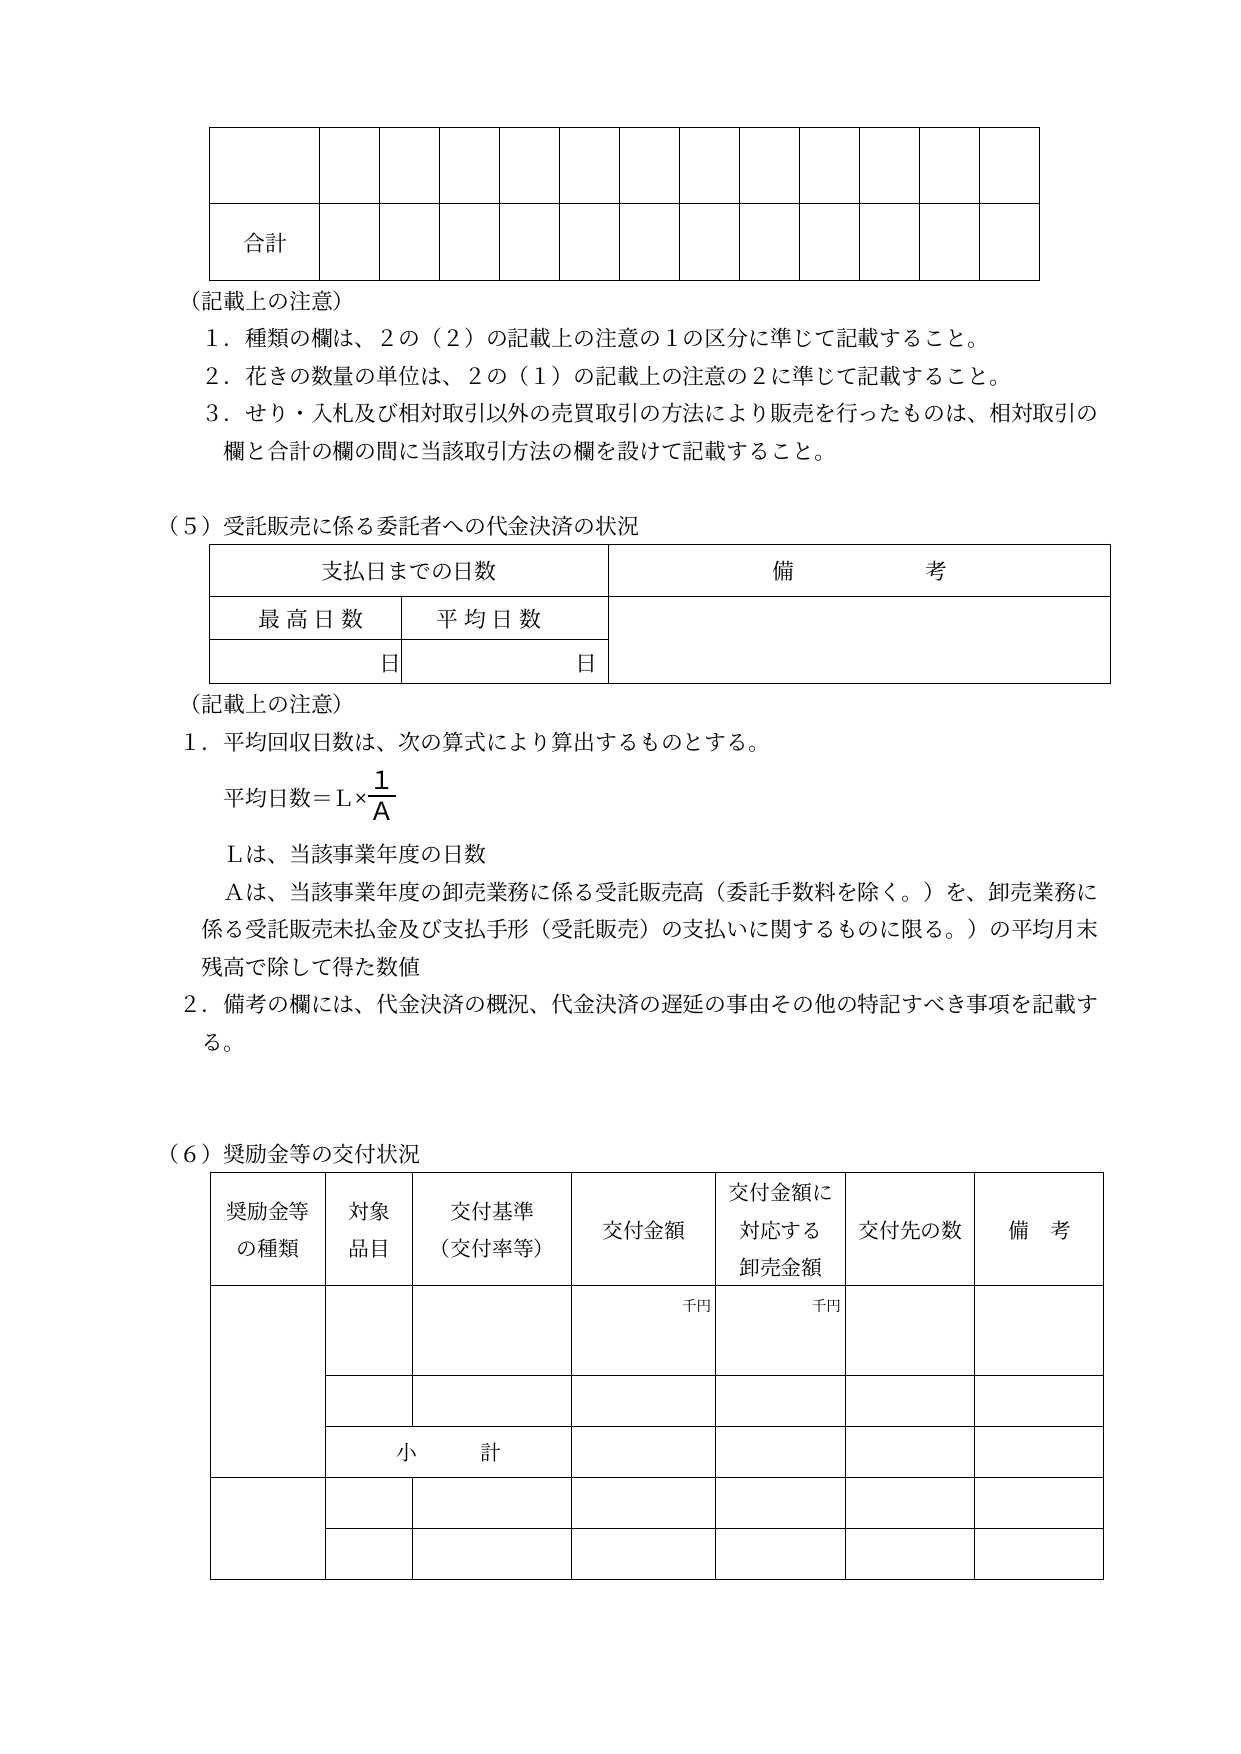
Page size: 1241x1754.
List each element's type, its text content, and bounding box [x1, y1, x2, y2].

table_cell [860, 242, 919, 280]
text （記載上の注意） [179, 684, 1104, 722]
table_header 交付先の数 [846, 1173, 974, 1285]
table_cell [800, 128, 859, 203]
table_header 交付金額に対応する 卸売金額 [716, 1173, 845, 1285]
table_cell [680, 242, 739, 280]
table_cell [980, 242, 1039, 280]
table_cell [846, 1529, 974, 1578]
table_cell [975, 1376, 1103, 1426]
table_cell [980, 204, 1039, 242]
table_cell 日 [402, 640, 608, 683]
table_header 対象 品目 [326, 1173, 412, 1285]
table_cell [500, 204, 559, 242]
table_cell [860, 128, 919, 203]
table_cell [740, 204, 799, 242]
table_cell 合計 [210, 204, 319, 280]
table_cell 小 計 [326, 1427, 571, 1477]
table_cell [846, 1478, 974, 1528]
table_cell [680, 128, 739, 203]
table_cell [860, 204, 919, 242]
table_cell [716, 1324, 845, 1375]
text （６）奨励金等の交付状況 [136, 1134, 1104, 1172]
table_cell [716, 1376, 845, 1426]
table_cell [680, 204, 739, 242]
table_cell [440, 204, 499, 242]
text （５）受託販売に係る委託者への代金決済の状況 [136, 506, 1104, 544]
table_cell [620, 242, 679, 280]
table_cell [716, 1478, 845, 1528]
table_header 備 考 [609, 545, 1110, 596]
table_cell [572, 1478, 715, 1528]
text Ｌは、当該事業年度の日数 [136, 834, 1104, 872]
table_cell [800, 242, 859, 280]
text ２．花きの数量の単位は、２の（１）の記載上の注意の２に準じて記載すること。 [136, 356, 1104, 394]
table_header 交付基準 （交付率等） [413, 1173, 571, 1285]
table_cell 日 [210, 640, 401, 683]
table_cell [740, 242, 799, 280]
table_cell [920, 128, 979, 203]
table_cell [380, 128, 439, 203]
table_cell [326, 1286, 412, 1375]
table_cell [572, 1529, 715, 1578]
table_cell [920, 204, 979, 242]
table_cell [440, 128, 499, 203]
table_cell [975, 1324, 1103, 1375]
table_cell [380, 242, 439, 280]
text 平均日数＝Ｌ× [179, 759, 1104, 834]
table_cell [380, 204, 439, 242]
table_cell [620, 204, 679, 242]
table_cell 千円 [572, 1286, 715, 1324]
table_cell [560, 242, 619, 280]
table_header 備 考 [975, 1173, 1103, 1285]
table_cell [975, 1286, 1103, 1324]
table_cell [326, 1529, 412, 1578]
table_cell [980, 128, 1039, 203]
table_cell [211, 1478, 325, 1578]
table_header 支払日までの日数 [210, 545, 608, 596]
table_cell [975, 1427, 1103, 1477]
table_cell [320, 204, 379, 242]
text １．平均回収日数は、次の算式により算出するものとする。 [179, 722, 1104, 759]
table_cell [210, 128, 319, 203]
table_header 奨励金等 の種類 [211, 1173, 325, 1285]
table_cell [413, 1376, 571, 1426]
table_cell [846, 1286, 974, 1324]
table_cell [620, 128, 679, 203]
table_cell [326, 1478, 412, 1528]
table_cell [413, 1529, 571, 1578]
table_cell [560, 204, 619, 242]
text １．種類の欄は、２の（２）の記載上の注意の１の区分に準じて記載すること。 [136, 319, 1104, 356]
table_cell [846, 1427, 974, 1477]
table_cell [975, 1478, 1103, 1528]
text （記載上の注意） [136, 281, 1104, 319]
text ２．備考の欄には、代金決済の概況、代金決済の遅延の事由その他の特記すべき事項を記載する。 [136, 984, 1104, 1059]
table_cell [320, 242, 379, 280]
table_cell [846, 1376, 974, 1426]
table_cell [413, 1478, 571, 1528]
text ３．せり・入札及び相対取引以外の売買取引の方法により販売を行ったものは、相対取引の欄と合計の欄の間に当該取引方法の欄を設けて記載すること。 [201, 394, 1104, 469]
table_cell [572, 1324, 715, 1375]
table_cell [572, 1427, 715, 1477]
table_cell [320, 128, 379, 203]
table_cell [500, 242, 559, 280]
table_cell [846, 1324, 974, 1375]
table_cell [920, 242, 979, 280]
table_cell [975, 1529, 1103, 1578]
table_cell [560, 128, 619, 203]
table_cell [800, 204, 859, 242]
table_cell [609, 597, 1110, 683]
table_header 交付金額 [572, 1173, 715, 1285]
table_cell [572, 1376, 715, 1426]
text Ａは、当該事業年度の卸売業務に係る受託販売高（委託手数料を除く。）を、卸売業務に係る受託販売未払金及び支払手形（受託販売）の支払いに関するものに限る。）の平均月末残高で除して得た数値 [201, 872, 1104, 984]
table_cell 最 高 日 数 [210, 597, 401, 639]
table_cell 千円 [716, 1286, 845, 1324]
table_cell [716, 1529, 845, 1578]
table_cell [413, 1286, 571, 1375]
table_cell [211, 1286, 325, 1477]
table_cell [326, 1376, 412, 1426]
table_cell [740, 128, 799, 203]
table_cell [440, 242, 499, 280]
table_cell 平 均 日 数 [402, 597, 608, 639]
table_cell [500, 128, 559, 203]
table_cell [716, 1427, 845, 1477]
